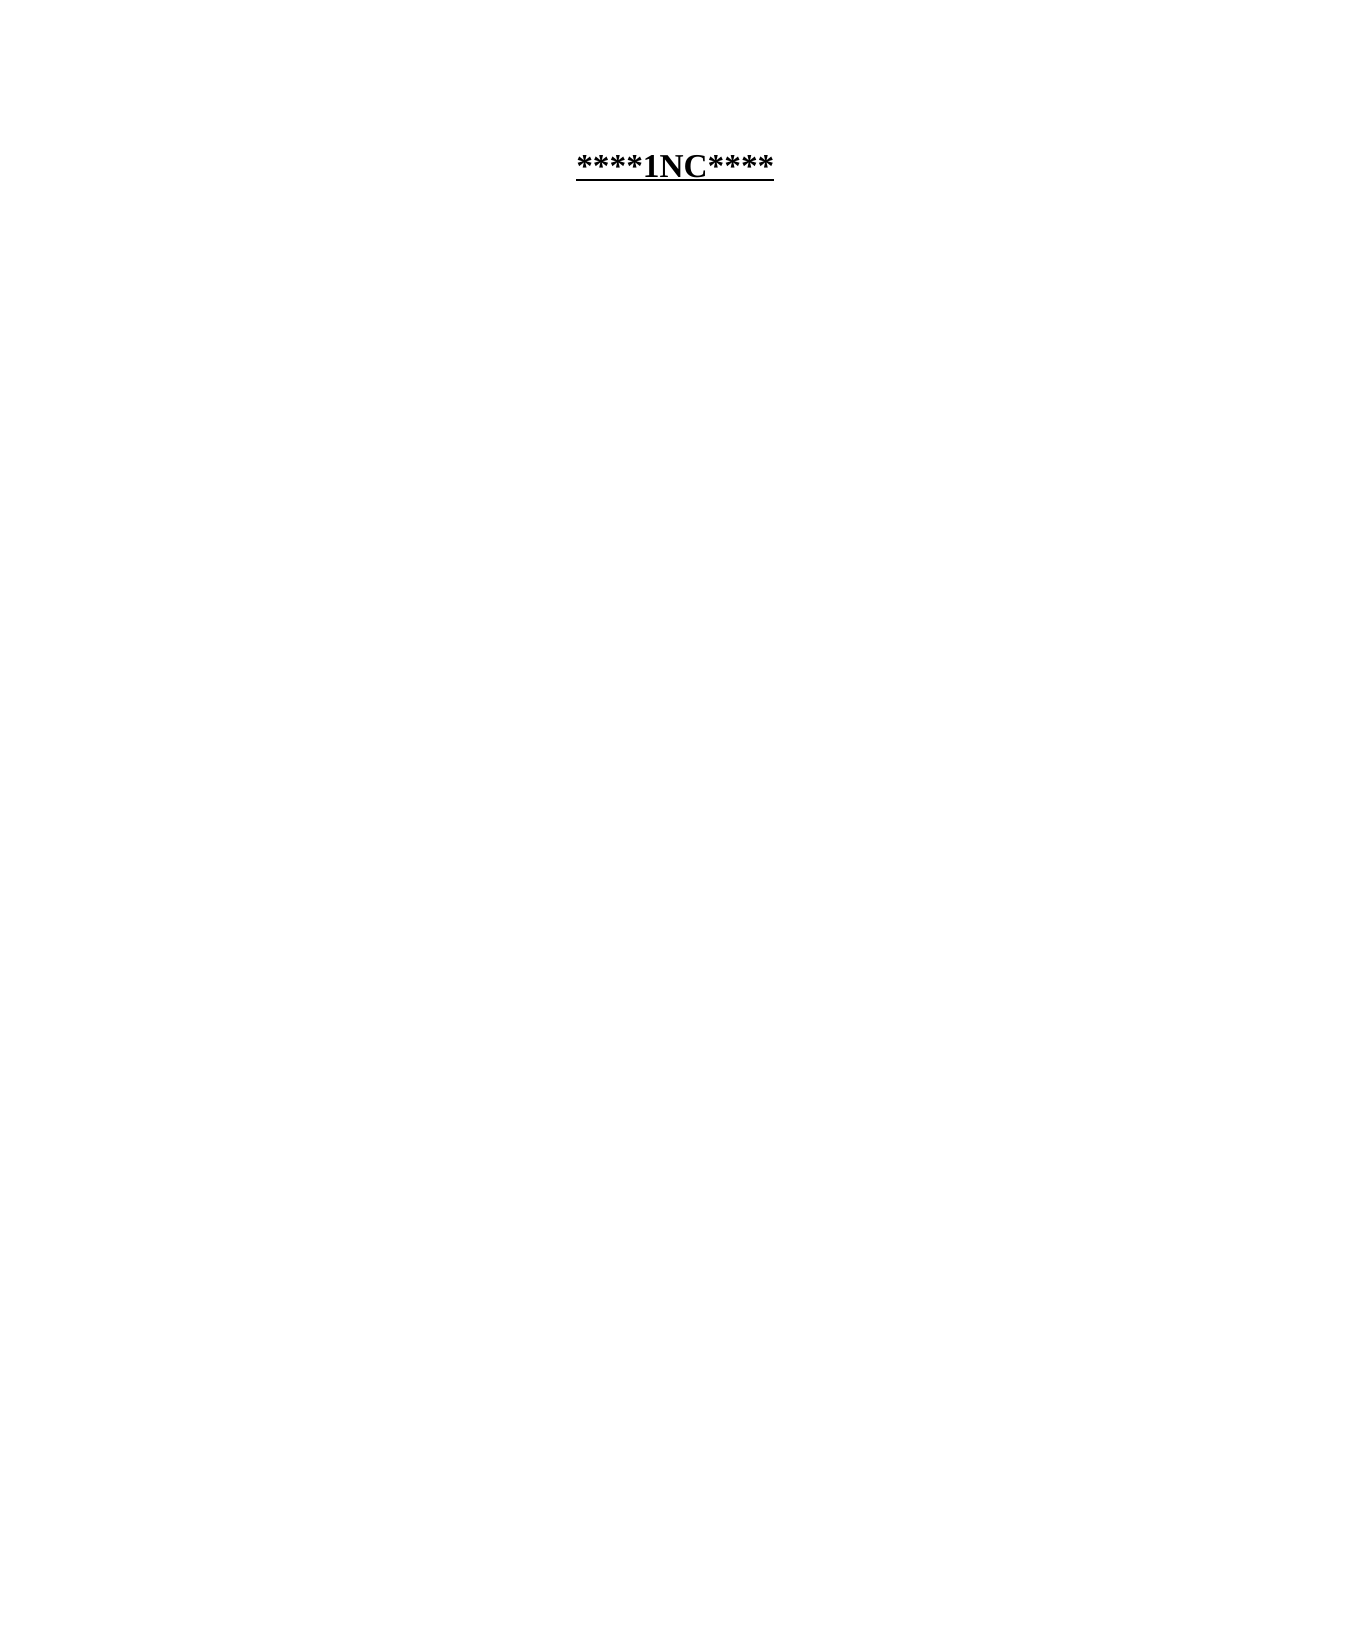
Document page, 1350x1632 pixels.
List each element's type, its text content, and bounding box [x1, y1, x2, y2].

subtitle ****1NC**** [94, 146, 1256, 184]
